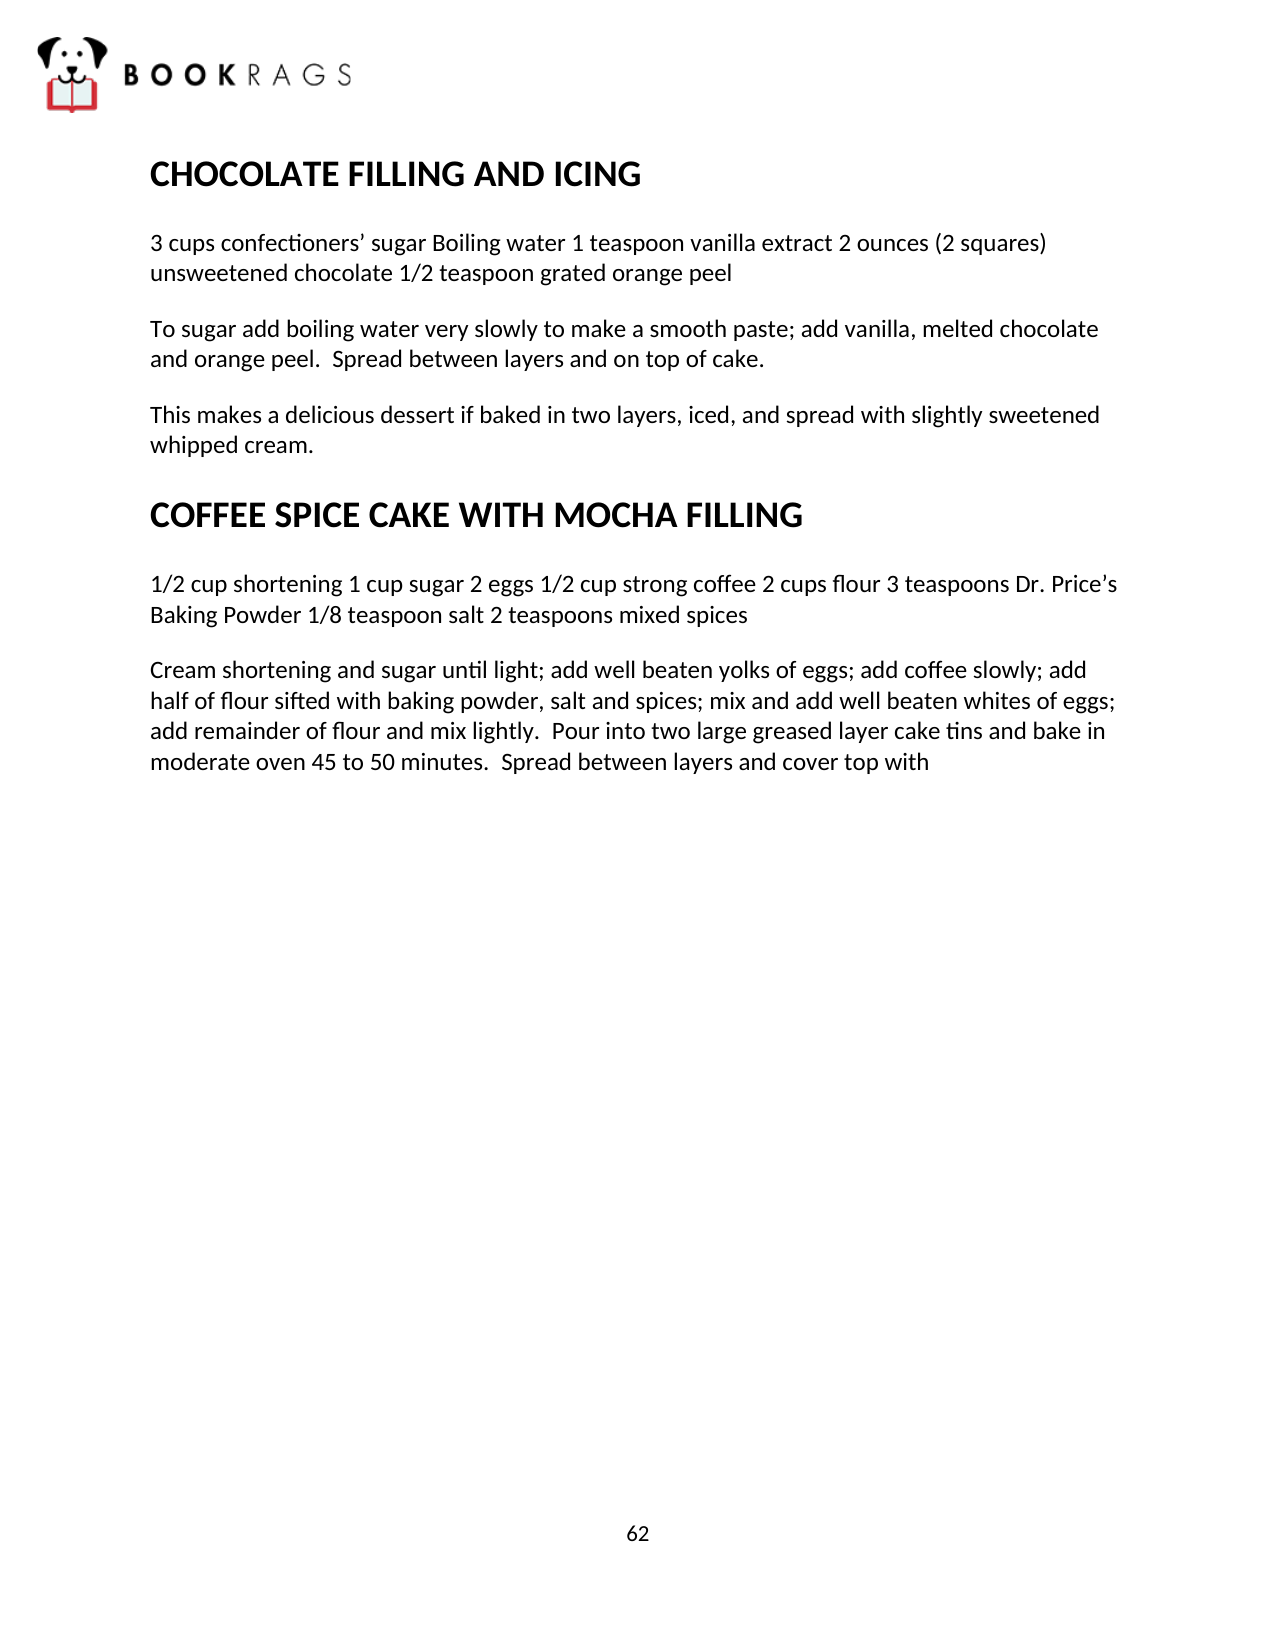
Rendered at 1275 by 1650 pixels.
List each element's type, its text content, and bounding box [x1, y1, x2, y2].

text 3 cups confectioners’ sugar Boiling water 1 teaspoon vanilla extract 2 ounces (2 squares) unsweetened chocolate 1/2 teaspoon grated orange peel [150, 227, 1125, 288]
text 1/2 cup shortening 1 cup sugar 2 eggs 1/2 cup strong coffee 2 cups flour 3 teaspoons Dr. Price’s Baking Powder 1/8 teaspoon salt 2 teaspoons mixed spices [150, 568, 1125, 629]
picture [37, 37, 351, 113]
text CHOCOLATE FILLING AND ICING [150, 150, 1125, 196]
text COFFEE SPICE CAKE WITH MOCHA FILLING [150, 491, 1125, 537]
text To sugar add boiling water very slowly to make a smooth paste; add vanilla, melted chocolate and orange peel. Spread between layers and on top of cake. [150, 313, 1125, 374]
text Cream shortening and sugar until light; add well beaten yolks of eggs; add coffee slowly; add half of flour sifted with baking powder, salt and spices; mix and add well beaten whites of eggs; add remainder of flour and mix lightly. Pour into two large greased layer cake tins and bake in moderate oven 45 to 50 minutes. Spread between layers and cover top with [150, 654, 1125, 776]
text This makes a delicious dessert if baked in two layers, iced, and spread with slightly sweetened whipped cream. [150, 399, 1125, 460]
